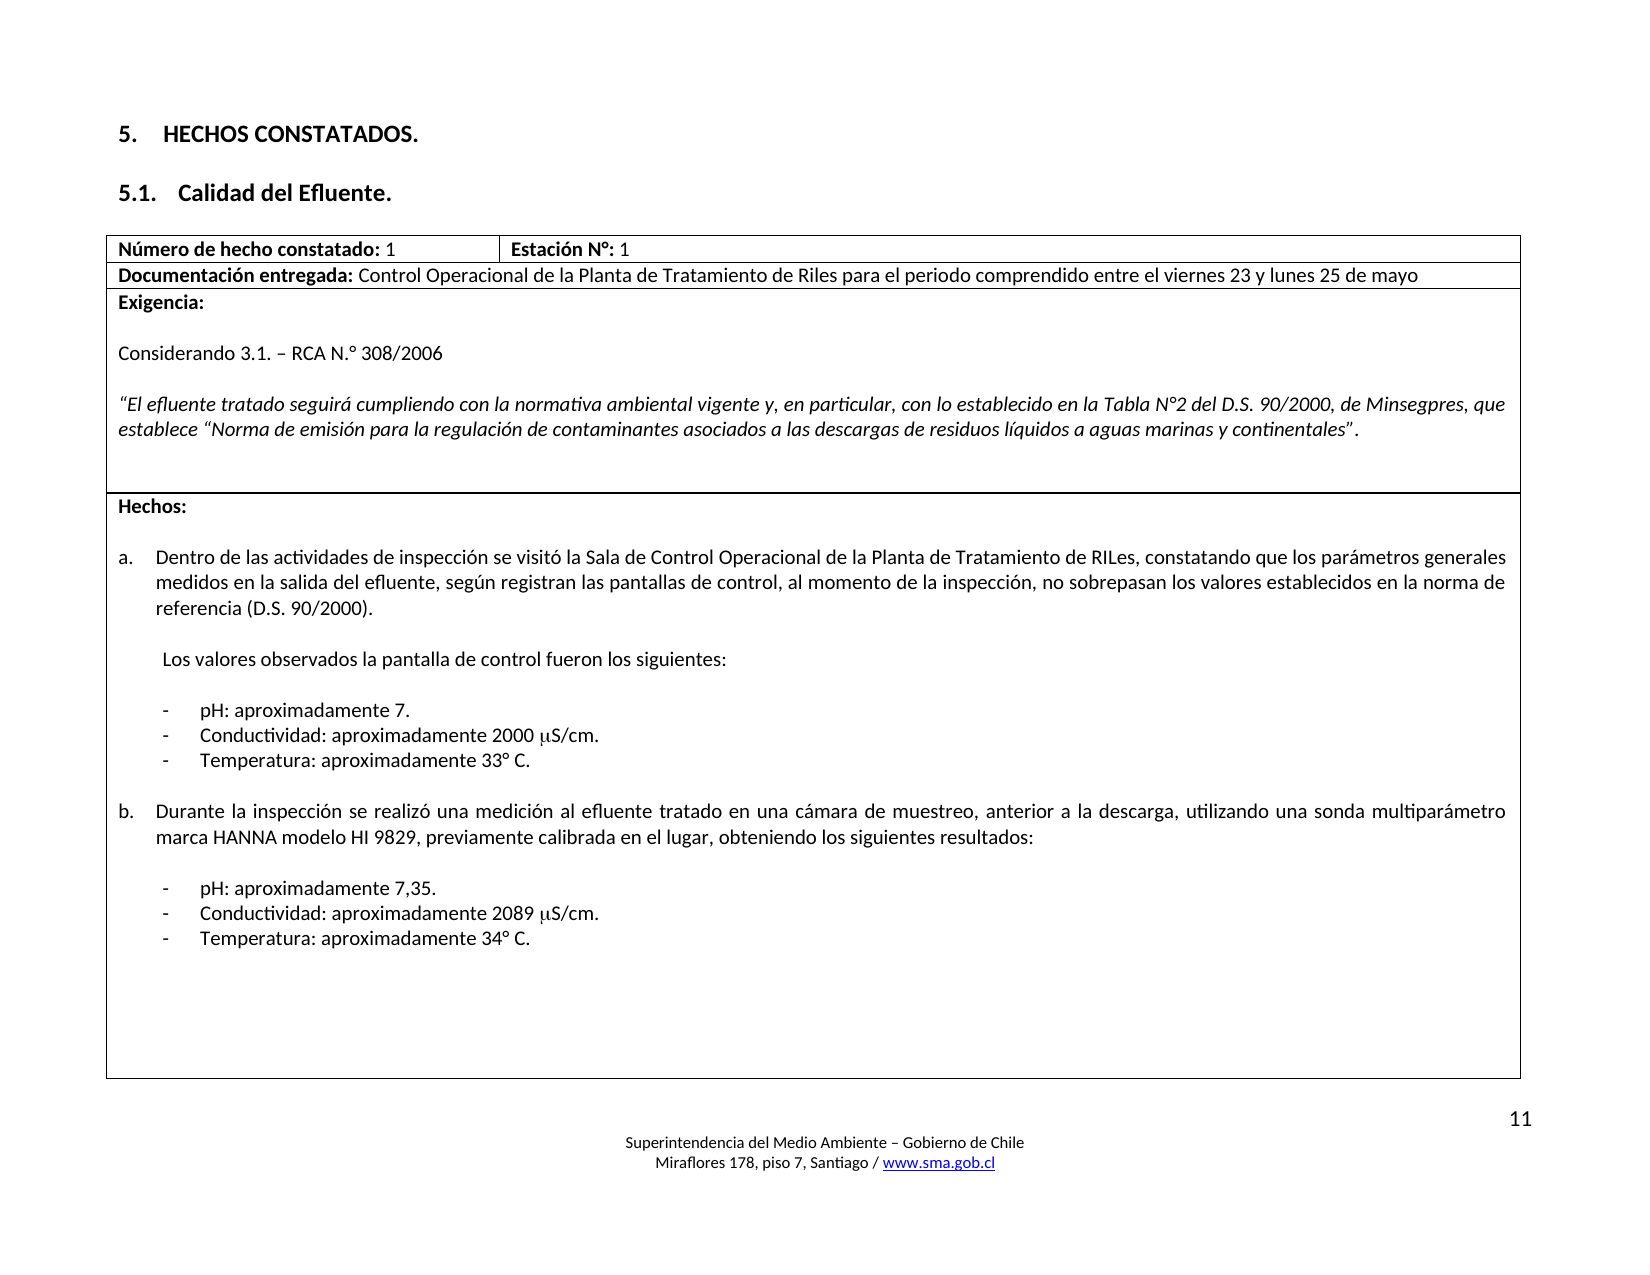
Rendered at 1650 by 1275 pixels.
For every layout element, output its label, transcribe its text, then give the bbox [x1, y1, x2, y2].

table_header Estación N°: 1 [500, 236, 1520, 262]
subtitle Calidad del Efluente. [118, 177, 1532, 207]
subtitle HECHOS CONSTATADOS. [118, 118, 1532, 149]
table_header Número de hecho constatado: 1 [107, 236, 499, 262]
table_cell Documentación entregada: Control Operacional de la Planta de Tratamiento de Riles para el periodo comprendido entre el viernes 23 y lunes 25 de mayo [107, 263, 1520, 288]
table_cell Exigencia: Considerando 3.1. – RCA N.° 308/2006 “El efluente tratado seguirá cumpliendo con la normativa ambiental vigente y, en particular, con lo establecido en la Tabla N°2 del D.S. 90/2000, de Minsegpres, que establece “Norma de emisión para la regulación de contaminantes asociados a las descargas de residuos líquidos a aguas marinas y continentales”. [107, 289, 1520, 492]
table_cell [107, 494, 1520, 1078]
